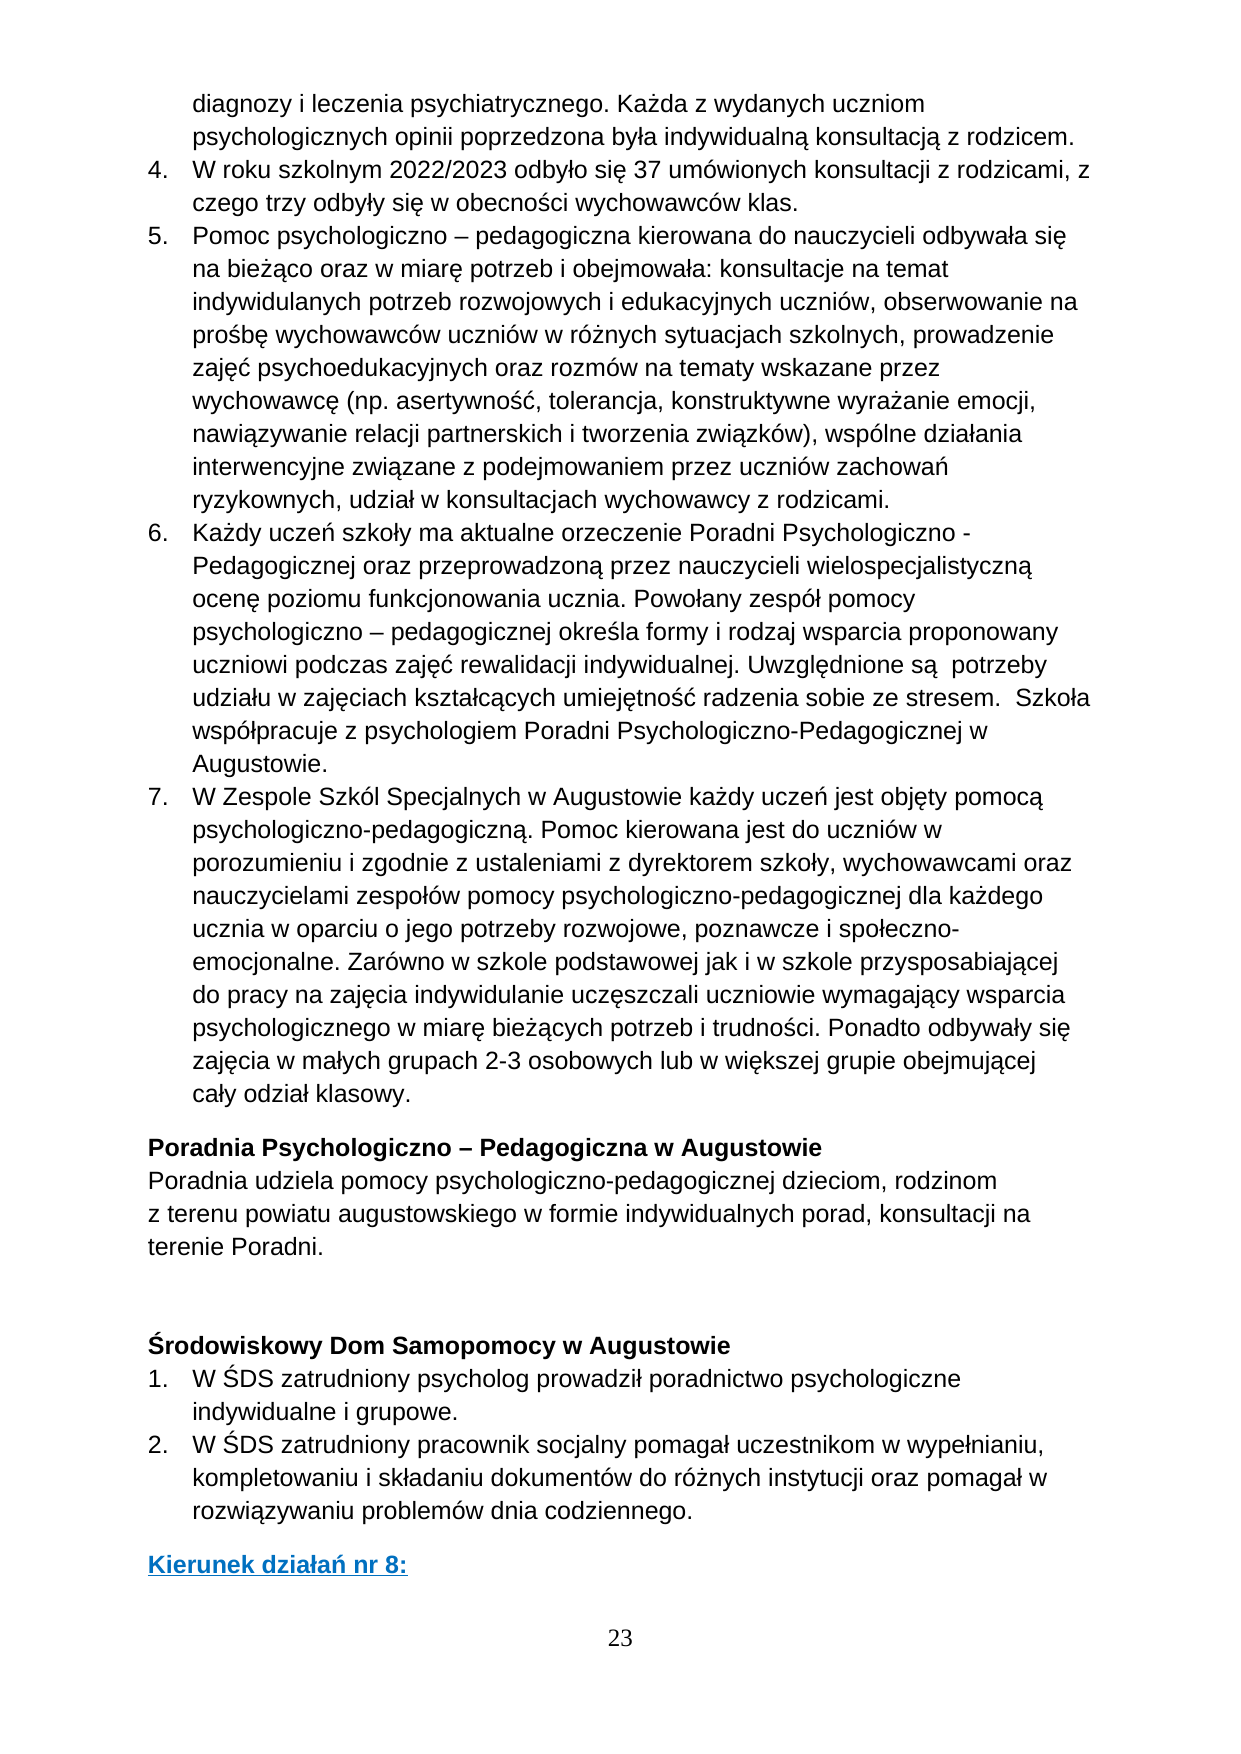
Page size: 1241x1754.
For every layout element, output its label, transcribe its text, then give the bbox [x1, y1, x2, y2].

list W roku szkolnym 2022/2023 odbyło się 37 umówionych konsultacji z rodzicami, z czego trzy odbyły się w obecności wychowawców klas. [148, 155, 1093, 216]
list Każdy uczeń szkoły ma aktualne orzeczenie Poradni Psychologiczno - Pedagogicznej oraz przeprowadzoną przez nauczycieli wielospecjalistyczną ocenę poziomu funkcjonowania ucznia. Powołany zespół pomocy psychologiczno – pedagogicznej określa formy i rodzaj wsparcia proponowany uczniowi podczas zajęć rewalidacji indywidualnej. Uwzględnione są potrzeby udziału w zajęciach kształcących umiejętność radzenia sobie ze stresem. Szkoła współpracuje z psychologiem Poradni Psychologiczno-Pedagogicznej w Augustowie. [148, 518, 1093, 778]
list W Zespole Szkól Specjalnych w Augustowie każdy uczeń jest objęty pomocą psychologiczno-pedagogiczną. Pomoc kierowana jest do uczniów w porozumieniu i zgodnie z ustaleniami z dyrektorem szkoły, wychowawcami oraz nauczycielami zespołów pomocy psychologiczno-pedagogicznej dla każdego ucznia w oparciu o jego potrzeby rozwojowe, poznawcze i społeczno-emocjonalne. Zarówno w szkole podstawowej jak i w szkole przysposabiającej do pracy na zajęcia indywidulanie uczęszczali uczniowie wymagający wsparcia psychologicznego w miarę bieżących potrzeb i trudności. Ponadto odbywały się zajęcia w małych grupach 2-3 osobowych lub w większej grupie obejmującej cały odział klasowy. [148, 782, 1085, 1108]
text Poradnia Psychologiczno – Pedagogiczna w Augustowie [148, 1133, 1085, 1162]
text Poradnia udziela pomocy psychologiczno-pedagogicznej dzieciom, rodzinom z terenu powiatu augustowskiego w formie indywidualnych porad, konsultacji na terenie Poradni. [148, 1166, 1085, 1261]
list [148, 89, 1093, 150]
text Środowiskowy Dom Samopomocy w Augustowie [148, 1331, 1085, 1360]
list W ŚDS zatrudniony psycholog prowadził poradnictwo psychologiczne indywidualne i grupowe. [148, 1364, 1085, 1426]
subtitle Kierunek działań nr 8: [148, 1550, 1093, 1579]
list Pomoc psychologiczno – pedagogiczna kierowana do nauczycieli odbywała się na bieżąco oraz w miarę potrzeb i obejmowała: konsultacje na temat indywidulanych potrzeb rozwojowych i edukacyjnych uczniów, obserwowanie na prośbę wychowawców uczniów w różnych sytuacjach szkolnych, prowadzenie zajęć psychoedukacyjnych oraz rozmów na tematy wskazane przez wychowawcę (np. asertywność, tolerancja, konstruktywne wyrażanie emocji, nawiązywanie relacji partnerskich i tworzenia związków), wspólne działania interwencyjne związane z podejmowaniem przez uczniów zachowań ryzykownych, udział w konsultacjach wychowawcy z rodzicami. [148, 221, 1093, 514]
list W ŚDS zatrudniony pracownik socjalny pomagał uczestnikom w wypełnianiu, kompletowaniu i składaniu dokumentów do różnych instytucji oraz pomagał w rozwiązywaniu problemów dnia codziennego. [148, 1430, 1085, 1525]
